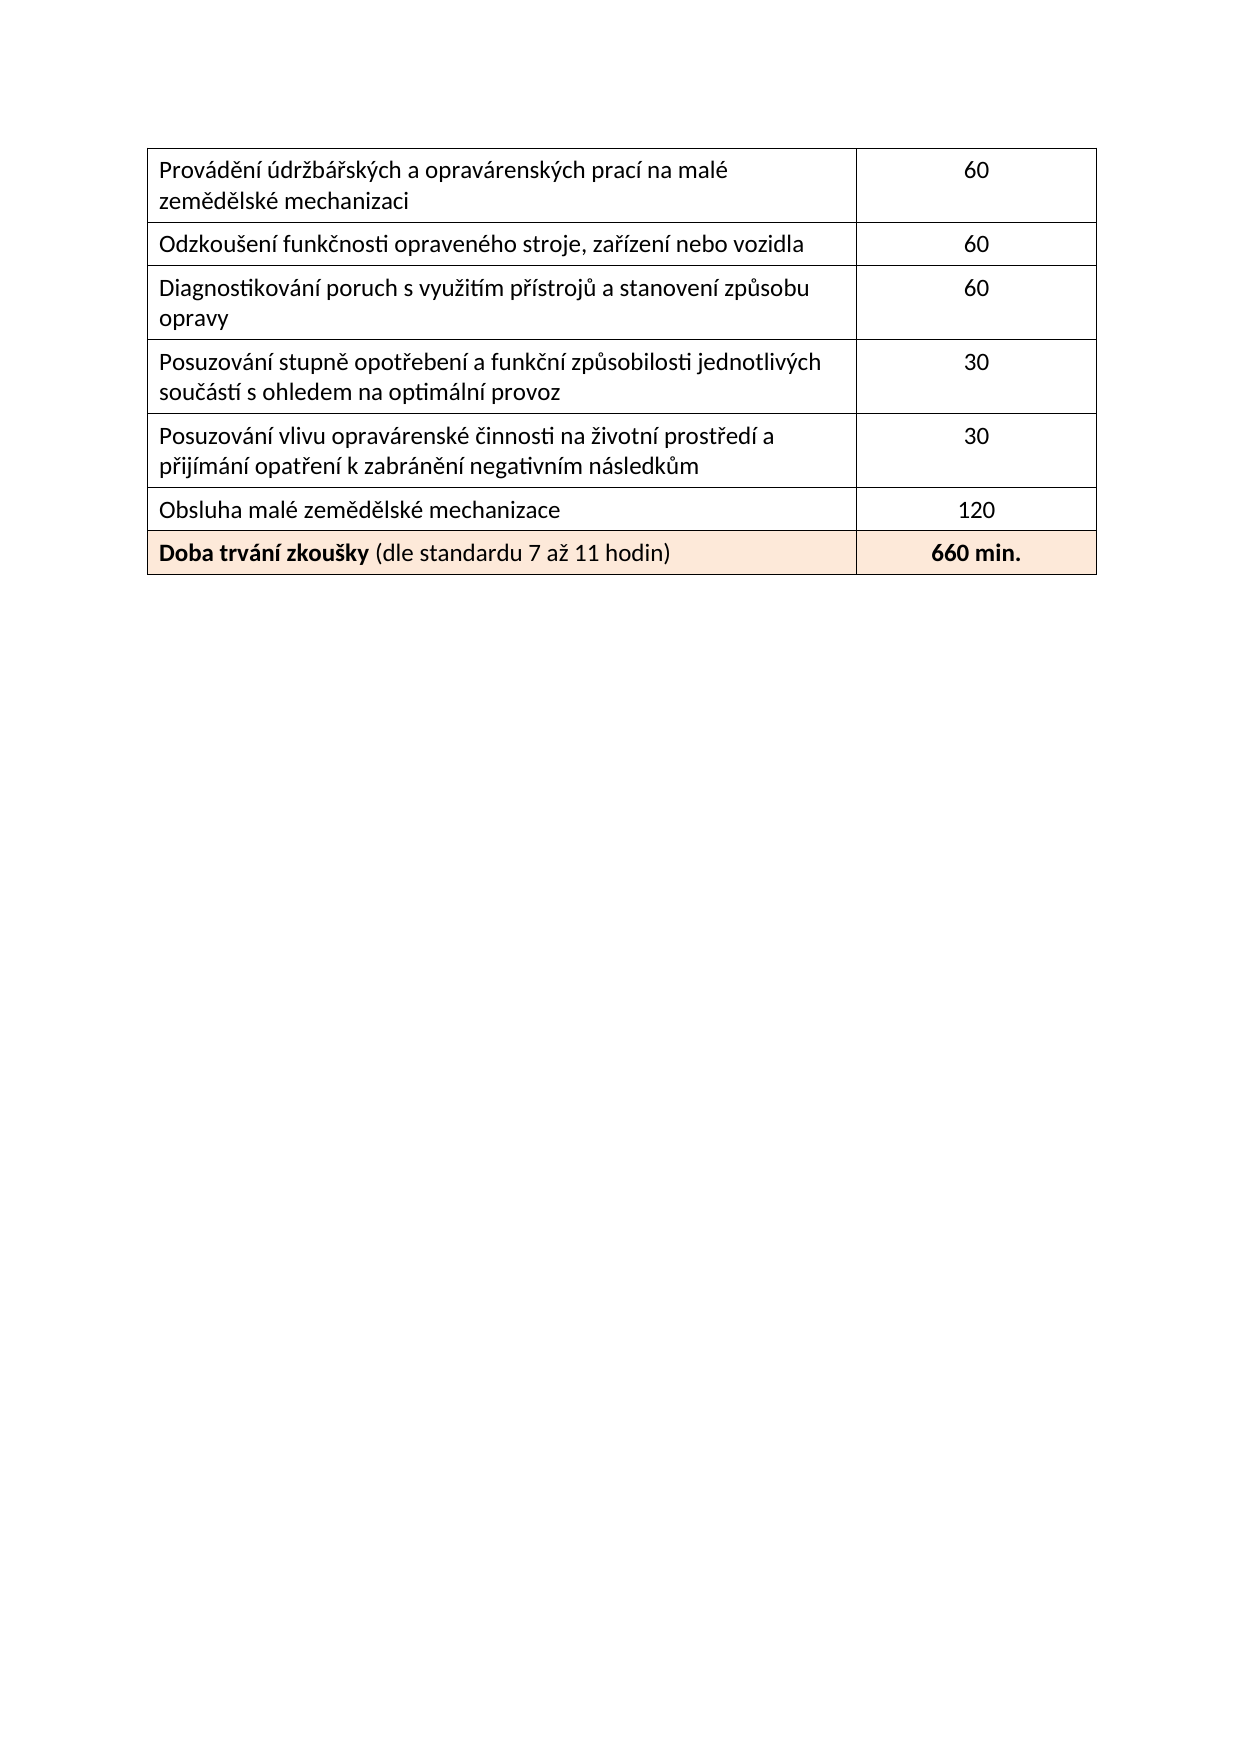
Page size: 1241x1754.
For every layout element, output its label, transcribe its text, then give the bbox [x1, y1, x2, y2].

table_cell 60 [857, 149, 1096, 222]
table_cell 660 min. [857, 531, 1096, 574]
table_cell 60 [857, 266, 1096, 339]
table_cell Doba trvání zkoušky (dle standardu 7 až 11 hodin) [148, 531, 856, 574]
table_cell Odzkoušení funkčnosti opraveného stroje, zařízení nebo vozidla [148, 223, 856, 265]
table_cell Obsluha malé zemědělské mechanizace [148, 488, 856, 530]
table_cell 30 [857, 414, 1096, 487]
table_cell 60 [857, 223, 1096, 265]
table_cell Posuzování stupně opotřebení a funkční způsobilosti jednotlivých součástí s ohledem na optimální provoz [148, 340, 856, 413]
table_cell Provádění údržbářských a opravárenských prací na malé zemědělské mechanizaci [148, 149, 856, 222]
table_cell Posuzování vlivu opravárenské činnosti na životní prostředí a přijímání opatření k zabránění negativním následkům [148, 414, 856, 487]
table_cell 30 [857, 340, 1096, 413]
table_cell 120 [857, 488, 1096, 530]
table_cell Diagnostikování poruch s využitím přístrojů a stanovení způsobu opravy [148, 266, 856, 339]
